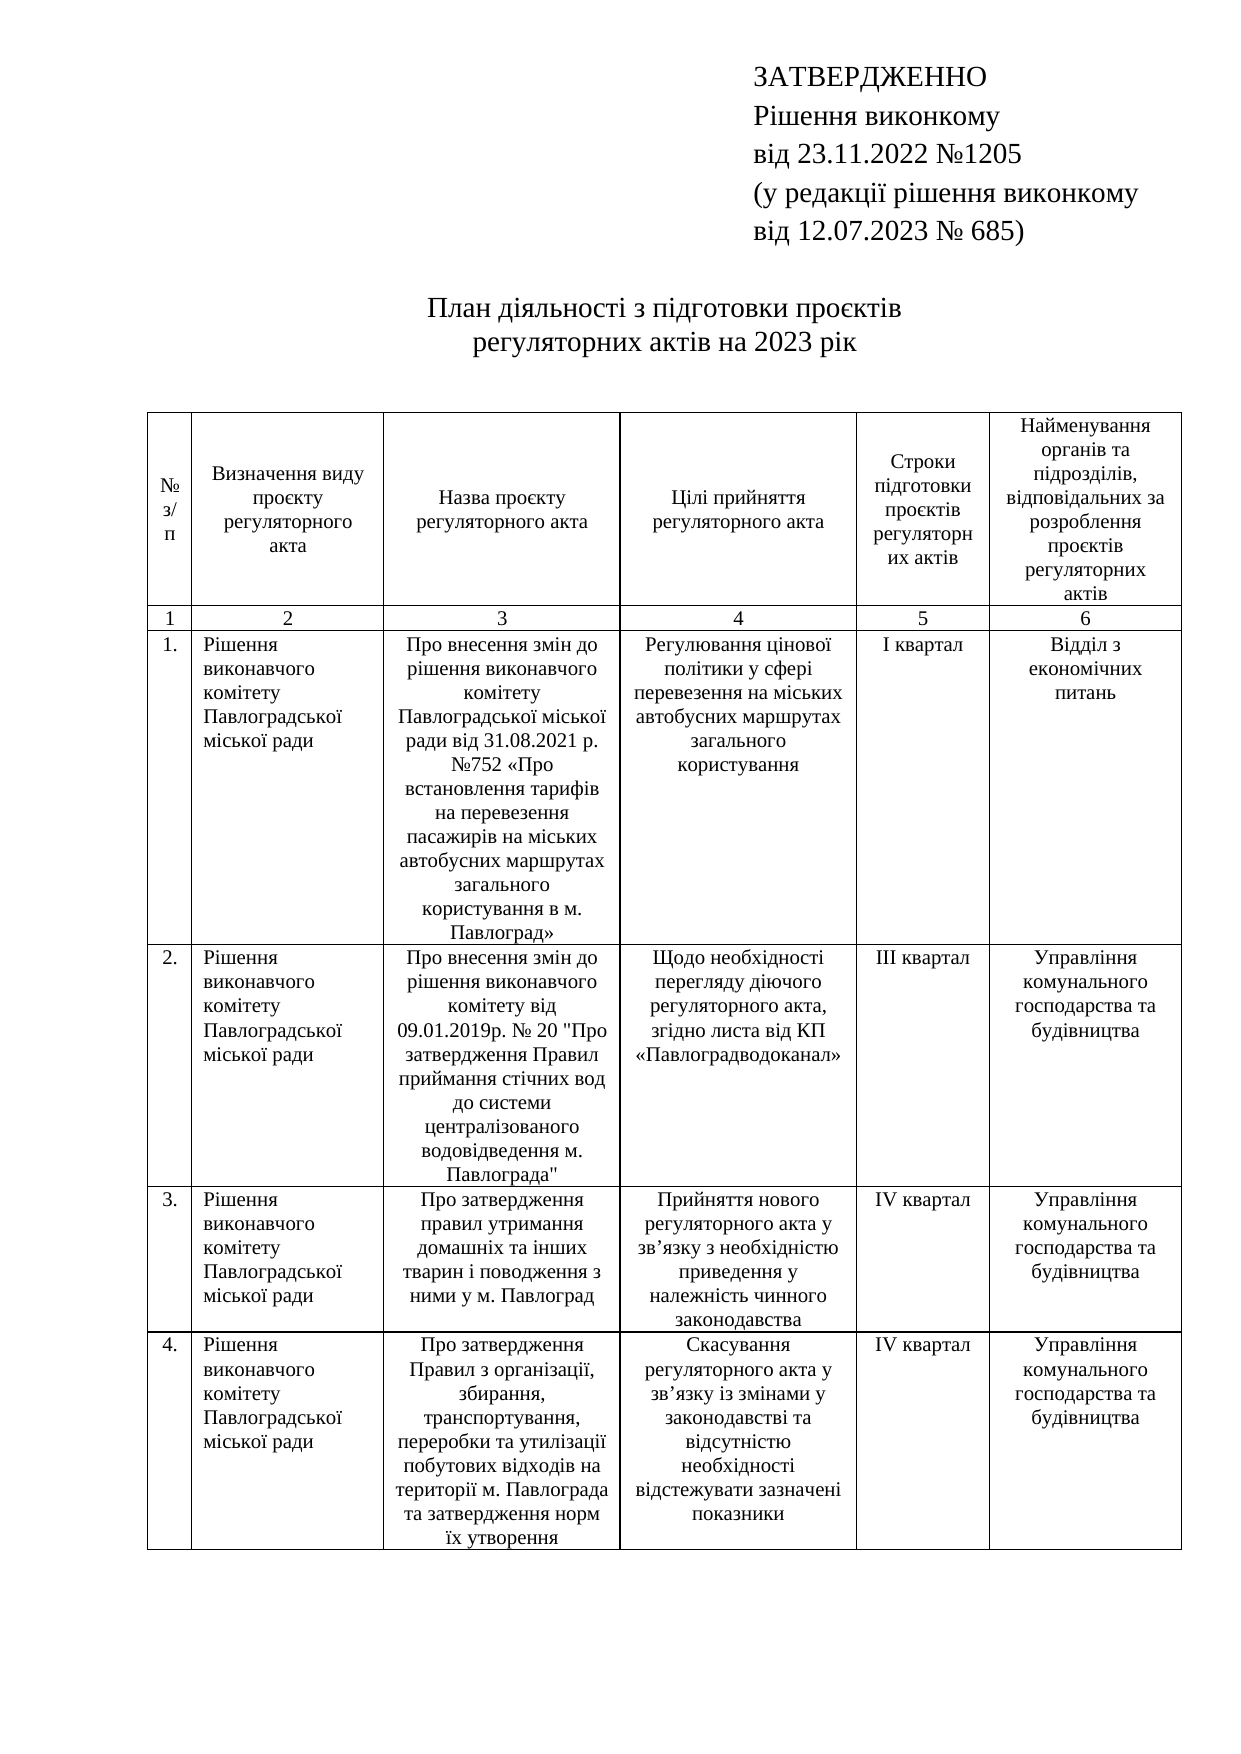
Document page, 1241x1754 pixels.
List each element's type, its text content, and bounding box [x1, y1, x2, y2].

table_cell Щодо необхідності перегляду діючого регуляторного акта, згідно листа від КП «Павлоградводоканал» [621, 945, 856, 1186]
text (у редакції рішення виконкому [753, 175, 1152, 208]
table_cell 3 [384, 606, 619, 630]
table_cell 4. [148, 1333, 191, 1549]
table_cell Про затвердження правил утримання домашніх та інших тварин і поводження з ними у м. Павлоград [384, 1187, 619, 1331]
table_header № з/п [148, 413, 191, 605]
table_cell Рішення виконавчого комітету Павлоградської міської ради [192, 945, 383, 1186]
table_cell Управління комунального господарства та будівництва [990, 945, 1181, 1186]
table_cell 1 [148, 606, 191, 630]
table_cell Рішення виконавчого комітету Павлоградської міської ради [192, 1333, 383, 1549]
table_cell Регулювання цінової політики у сфері перевезення на міських автобусних маршрутах загального користування [621, 631, 856, 944]
table_cell ІV квартал [857, 1333, 989, 1549]
table_header Строки підготовки проєктів регуляторних актів [857, 413, 989, 605]
text регуляторних актів на 2023 рік [177, 324, 1152, 357]
table_cell Про внесення змін до рішення виконавчого комітету від 09.01.2019р. № 20 "Про затвердження Правил приймання стічних вод до системи централізованого водовідведення м. Павлограда" [384, 945, 619, 1186]
table_cell Про затвердження Правил з організації, збирання, транспортування, переробки та утилізації побутових відходів на території м. Павлограда та затвердження норм їх утворення [384, 1333, 619, 1549]
table_cell Управління комунального господарства та будівництва [990, 1187, 1181, 1331]
table_cell Скасування регуляторного акта у зв’язку із змінами у законодавстві та відсутністю необхідності відстежувати зазначені показники [621, 1333, 856, 1549]
text від 12.07.2023 № 685) [753, 213, 1152, 247]
table_cell 5 [857, 606, 989, 630]
table_cell 1. [148, 631, 191, 944]
table_cell І квартал [857, 631, 989, 944]
text Рішення виконкому [753, 98, 1152, 131]
table_cell 4 [621, 606, 856, 630]
table_cell Про внесення змін до рішення виконавчого комітету Павлоградської міської ради від 31.08.2021 р. №752 «Про встановлення тарифів на перевезення пасажирів на міських автобусних маршрутах загального користування в м. Павлоград» [384, 631, 619, 944]
table_cell 3. [148, 1187, 191, 1331]
table_cell Рішення виконавчого комітету Павлоградської міської ради [192, 1187, 383, 1331]
table_header Найменування органів та підрозділів, відповідальних за розроблення проєктів регуляторних актів [990, 413, 1181, 605]
table_cell 2 [192, 606, 383, 630]
table_cell ІV квартал [857, 1187, 989, 1331]
table_cell ІІІ квартал [857, 945, 989, 1186]
table_cell 2. [148, 945, 191, 1186]
text від 23.11.2022 №1205 [753, 136, 1152, 170]
text План діяльності з підготовки проєктів [177, 290, 1152, 324]
table_header Визначення виду проєкту регуляторного акта [192, 413, 383, 605]
table_header Назва проєкту регуляторного акта [384, 413, 619, 605]
table_header Цілі прийняття регуляторного акта [621, 413, 856, 605]
table_cell Управління комунального господарства та будівництва [990, 1333, 1181, 1549]
table_cell Рішення виконавчого комітету Павлоградської міської ради [192, 631, 383, 944]
text ЗАТВЕРДЖЕННО [753, 59, 1152, 93]
table_cell 6 [990, 606, 1181, 630]
table_cell Відділ з економічних питань [990, 631, 1181, 944]
table_cell Прийняття нового регуляторного акта у зв’язку з необхідністю приведення у належність чинного законодавства [621, 1187, 856, 1331]
